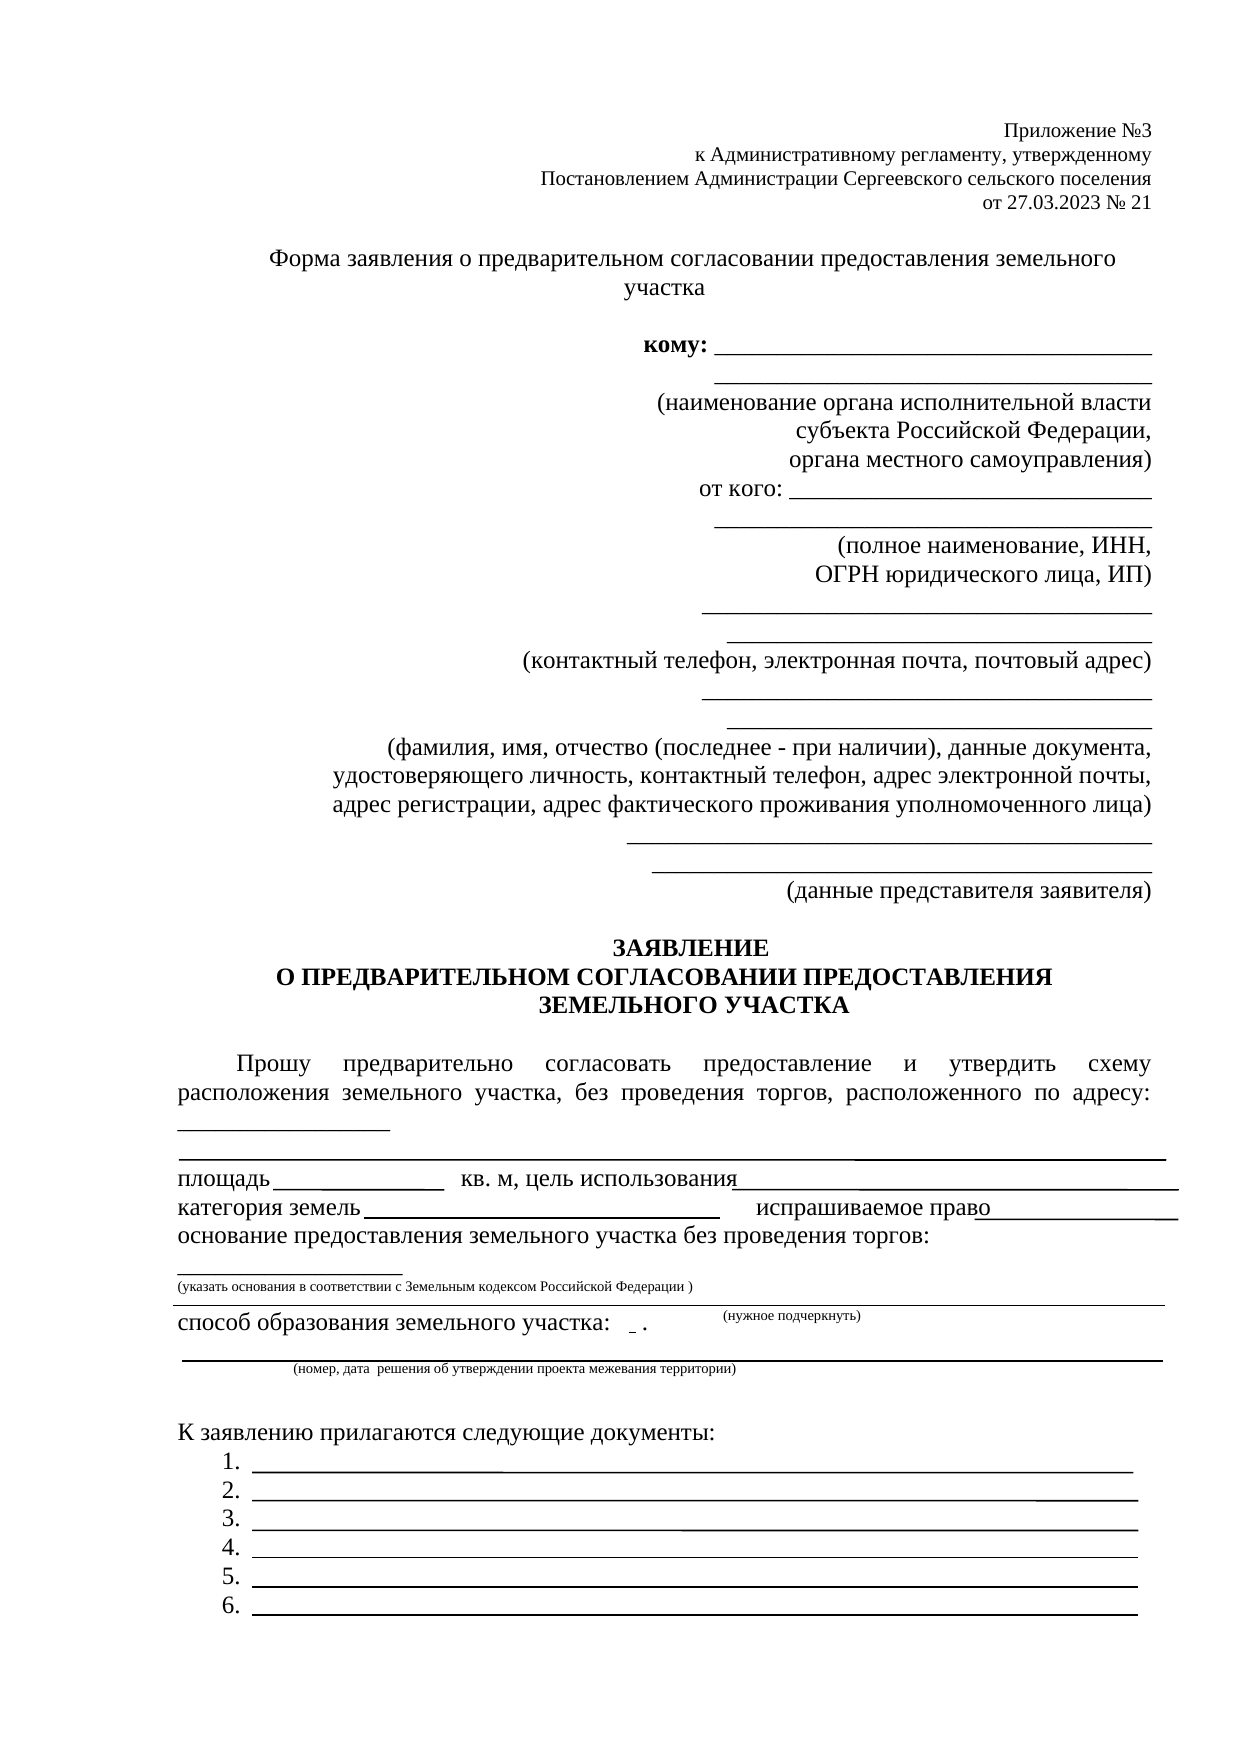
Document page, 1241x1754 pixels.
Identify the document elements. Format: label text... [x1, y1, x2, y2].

table_header площадь [166, 1163, 443, 1192]
text Постановлением Администрации Сергеевского сельского поселения [177, 166, 1152, 190]
text от кого: _____________________________ [177, 473, 1152, 502]
table_cell испрашиваемое право [724, 1192, 1240, 1221]
text органа местного самоуправления) [177, 444, 1152, 473]
text (контактный телефон, электронная почта, почтовый адрес) [177, 646, 1152, 674]
text (номер, дата решения об утверждении проекта межевания территории) [177, 1360, 1152, 1388]
text ___________________________________ [177, 358, 1152, 387]
table_cell категория земель [166, 1192, 723, 1221]
text ЗАЯВЛЕНИЕ О ПРЕДВАРИТЕЛЬНОМ СОГЛАСОВАНИИ ПРЕДОСТАВЛЕНИЯ [177, 933, 1152, 991]
text ЗЕМЕЛЬНОГО УЧАСТКА [177, 991, 1152, 1019]
text ____________________________________ [177, 674, 1152, 703]
text способ образования земельного участка: . (нужное подчеркнуть) [177, 1307, 1152, 1336]
text от 27.03.2023 № 21 [177, 190, 1152, 214]
text кому: ___________________________________ [177, 329, 1152, 358]
text ___________________________________ [177, 502, 1152, 531]
table_header кв. м, цель использования [443, 1163, 1240, 1192]
text __________________________________ [177, 617, 1152, 646]
text основание предоставления земельного участка без проведения торгов: __________________ [177, 1221, 1152, 1278]
text 4. [177, 1532, 1152, 1561]
text К заявлению прилагаются следующие документы: [177, 1417, 1152, 1446]
text 1. [177, 1446, 1152, 1475]
text ОГРН юридического лица, ИП) [177, 559, 1152, 588]
text ____________________________________ [177, 588, 1152, 617]
text 5. [177, 1561, 1152, 1590]
text субъекта Российской Федерации, [177, 416, 1152, 444]
text 3. [177, 1503, 1152, 1532]
text (данные представителя заявителя) [177, 876, 1152, 904]
text Форма заявления о предварительном согласовании предоставления земельного участка [177, 243, 1152, 301]
text Прошу предварительно согласовать предоставление и утвердить схему расположения земельного участка, без проведения торгов, расположенного по адресу: _________________ [177, 1048, 1152, 1134]
text удостоверяющего личность, контактный телефон, адрес электронной почты, [177, 761, 1152, 789]
text к Административному регламенту, утвержденному [177, 142, 1152, 166]
text (полное наименование, ИНН, [177, 531, 1152, 559]
text (наименование органа исполнительной власти [177, 387, 1152, 416]
text 6. [177, 1590, 1152, 1618]
text __________________________________ [177, 703, 1152, 732]
text (указать основания в соответствии с Земельным кодексом Российской Федерации ) [177, 1278, 1152, 1305]
text Приложение №3 [177, 118, 1152, 142]
text (фамилия, имя, отчество (последнее - при наличии), данные документа, [177, 732, 1152, 761]
text адрес регистрации, адрес фактического проживания уполномоченного лица) __________________________________________ ________________________________________ [177, 789, 1152, 876]
text 2. [177, 1475, 1152, 1503]
